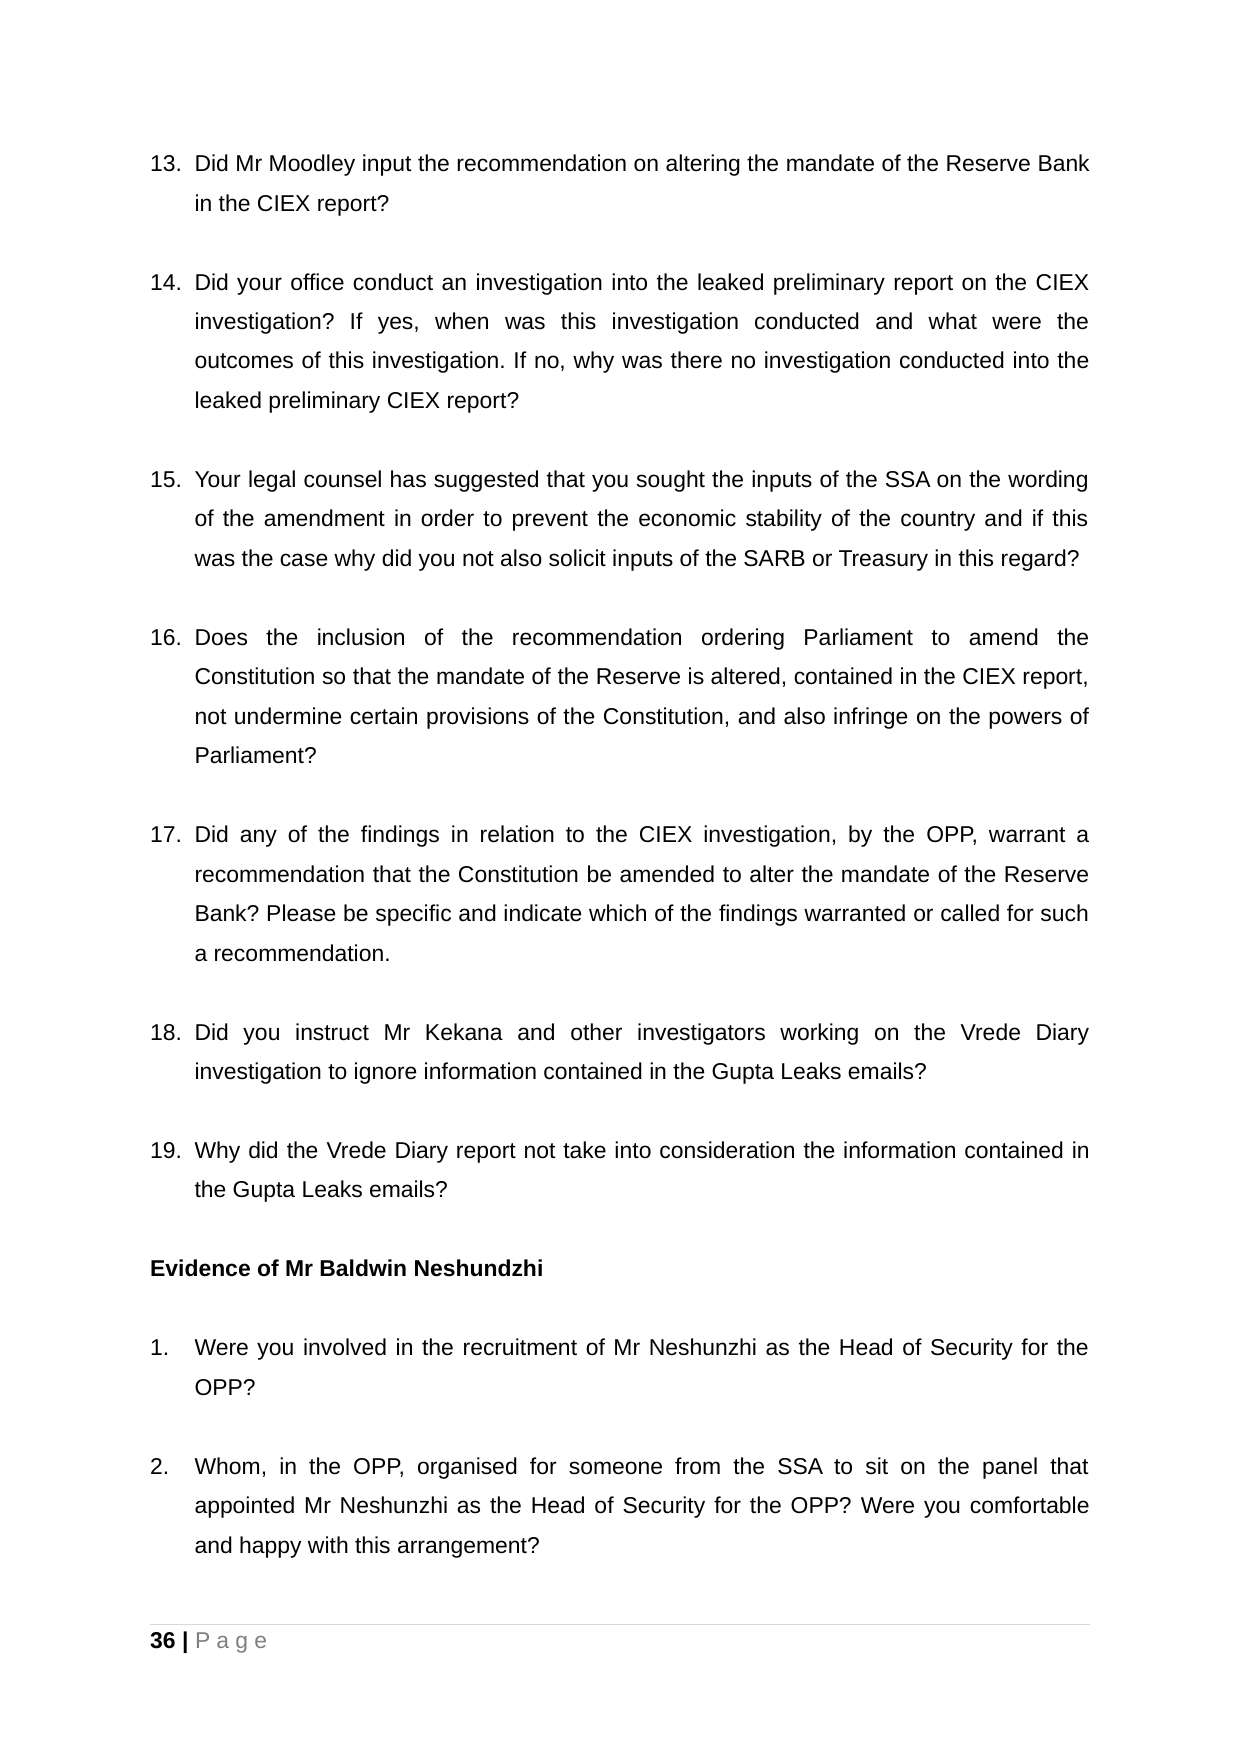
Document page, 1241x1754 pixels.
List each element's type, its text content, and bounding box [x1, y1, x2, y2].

text Evidence of Mr Baldwin Neshundzhi [150, 1255, 1090, 1282]
list Does the inclusion of the recommendation ordering Parliament to amend the Constitution so that the mandate of the Reserve is altered, contained in the CIEX report, not undermine certain provisions of the Constitution, and also infringe on the powers of Parliament? [150, 624, 1090, 768]
list Why did the Vrede Diary report not take into consideration the information contained in the Gupta Leaks emails? [150, 1137, 1090, 1203]
list Did your office conduct an investigation into the leaked preliminary report on the CIEX investigation? If yes, when was this investigation conducted and what were the outcomes of this investigation. If no, why was there no investigation conducted into the leaked preliminary CIEX report? [150, 268, 1090, 413]
list Your legal counsel has suggested that you sought the inputs of the SSA on the wording of the amendment in order to prevent the economic stability of the country and if this was the case why did you not also solicit inputs of the SARB or Treasury in this regard? [150, 466, 1090, 571]
list Were you involved in the recruitment of Mr Neshunzhi as the Head of Security for the OPP? [150, 1334, 1090, 1400]
list Did Mr Moodley input the recommendation on altering the mandate of the Reserve Bank in the CIEX report? [150, 150, 1090, 216]
list Did any of the findings in relation to the CIEX investigation, by the OPP, warrant a recommendation that the Constitution be amended to alter the mandate of the Reserve Bank? Please be specific and indicate which of the findings warranted or called for such a recommendation. [150, 821, 1090, 966]
list Whom, in the OPP, organised for someone from the SSA to sit on the panel that appointed Mr Neshunzhi as the Head of Security for the OPP? Were you comfortable and happy with this arrangement? [150, 1453, 1090, 1558]
list Did you instruct Mr Kekana and other investigators working on the Vrede Diary investigation to ignore information contained in the Gupta Leaks emails? [150, 1018, 1090, 1084]
